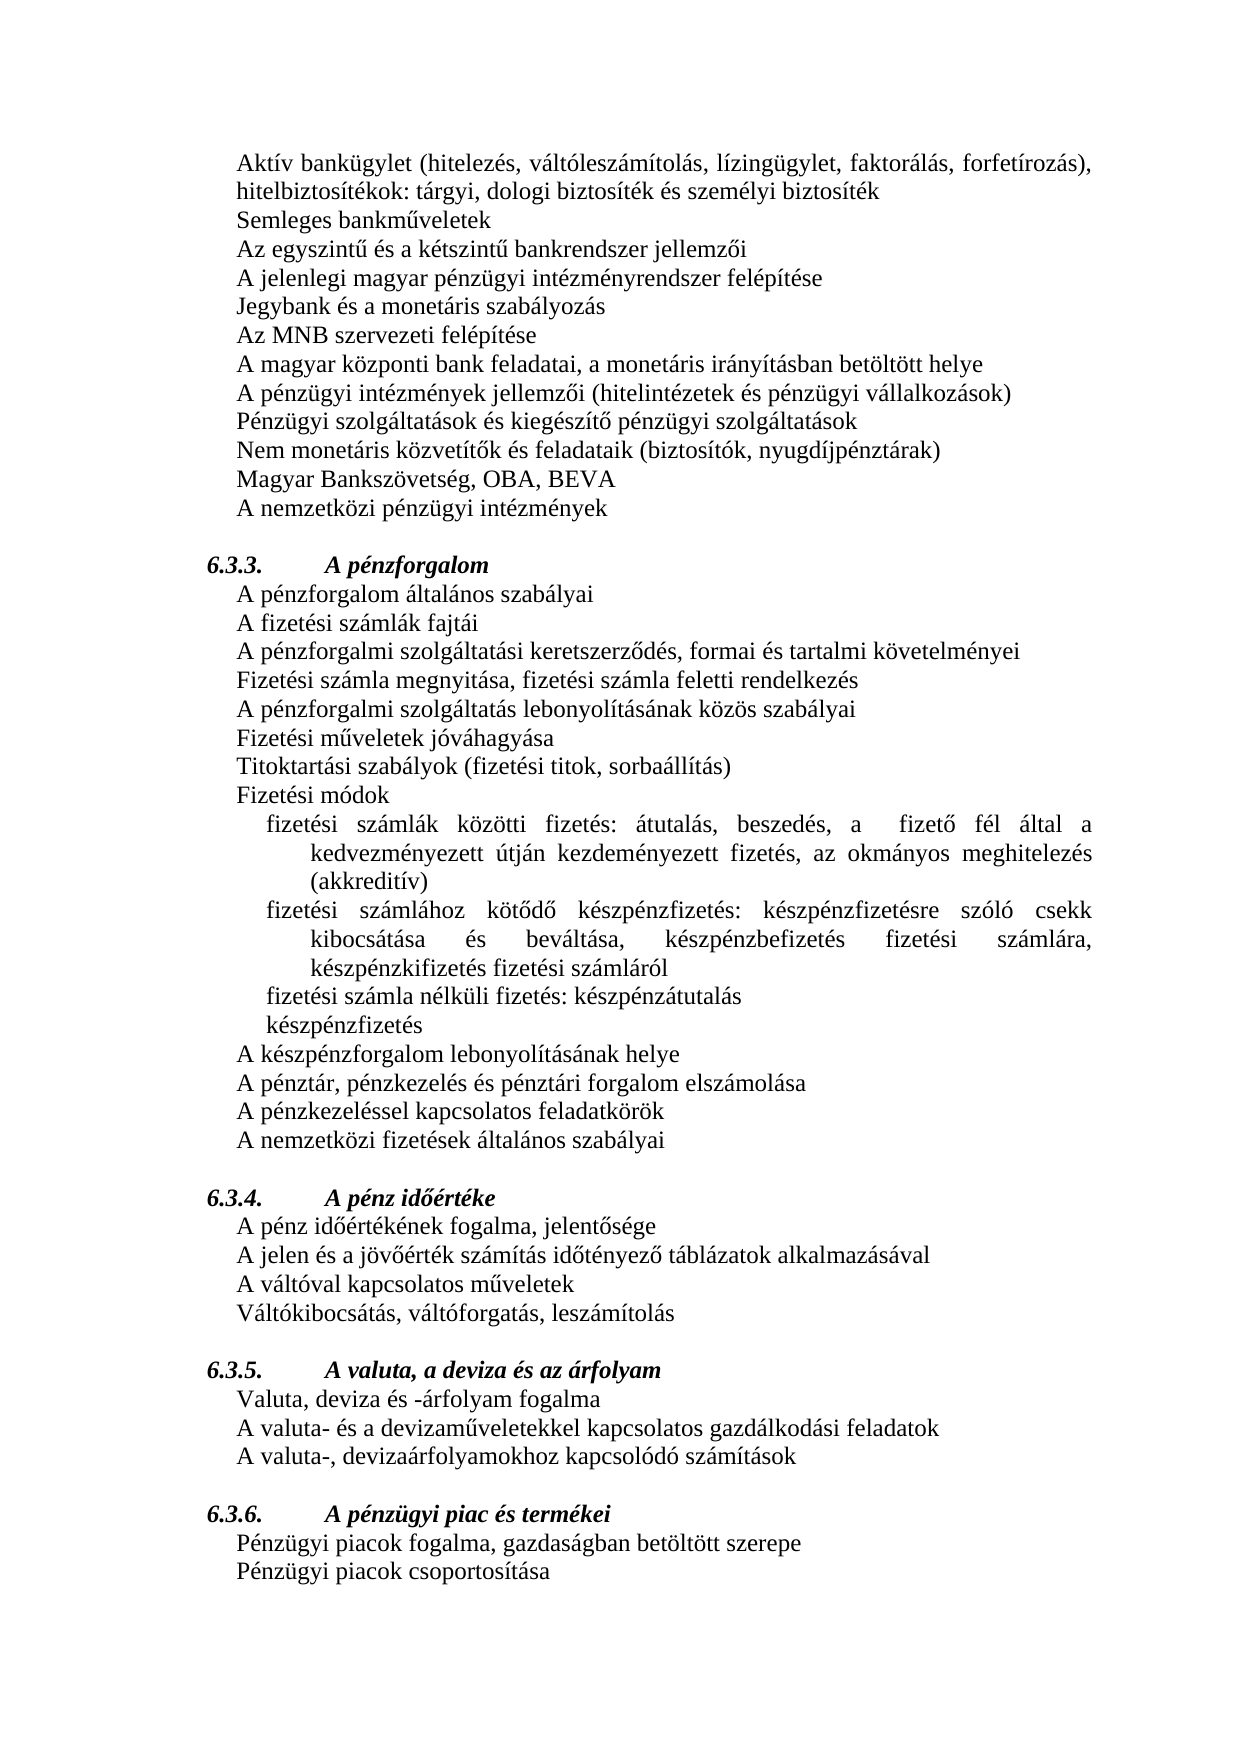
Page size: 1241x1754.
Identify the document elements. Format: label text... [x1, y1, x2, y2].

text Magyar Bankszövetség, OBA, BEVA [236, 464, 1093, 493]
text Aktív bankügylet (hitelezés, váltóleszámítolás, lízingügylet, faktorálás, forfetírozás), hitelbiztosítékok: tárgyi, dologi biztosíték és személyi biztosíték [236, 148, 1093, 205]
text Pénzügyi piacok fogalma, gazdaságban betöltött szerepe [236, 1528, 1093, 1556]
text A készpénzforgalom lebonyolításának helye [236, 1039, 1093, 1068]
text Nem monetáris közvetítők és feladataik (biztosítók, nyugdíjpénztárak) [236, 435, 1093, 464]
text Fizetési műveletek jóváhagyása [236, 723, 1093, 751]
text Titoktartási szabályok (fizetési titok, sorbaállítás) [236, 751, 1093, 780]
text fizetési számlák közötti fizetés: átutalás, beszedés, a fizető fél által a kedvezményezett útján kezdeményezett fizetés, az okmányos meghitelezés (akkreditív) [266, 809, 1093, 895]
list A pénz időértéke [207, 1183, 1093, 1211]
text A nemzetközi pénzügyi intézmények [236, 493, 1093, 521]
text készpénzfizetés [266, 1010, 1093, 1039]
text Pénzügyi piacok csoportosítása [236, 1556, 1093, 1585]
text A fizetési számlák fajtái [236, 608, 1093, 636]
text A váltóval kapcsolatos műveletek [236, 1269, 1093, 1298]
text Jegybank és a monetáris szabályozás [236, 291, 1093, 320]
list A pénzforgalom [207, 550, 1093, 579]
text A pénzügyi intézmények jellemzői (hitelintézetek és pénzügyi vállalkozások) [236, 378, 1093, 406]
text A magyar központi bank feladatai, a monetáris irányításban betöltött helye [236, 349, 1093, 378]
text Váltókibocsátás, váltóforgatás, leszámítolás [236, 1298, 1093, 1326]
text A valuta- és a devizaműveletekkel kapcsolatos gazdálkodási feladatok [236, 1413, 1093, 1441]
text A pénzforgalmi szolgáltatás lebonyolításának közös szabályai [236, 694, 1093, 723]
text Az MNB szervezeti felépítése [236, 320, 1093, 349]
text A pénzforgalmi szolgáltatási keretszerződés, formai és tartalmi követelményei [236, 636, 1093, 665]
text Az egyszintű és a kétszintű bankrendszer jellemzői [236, 234, 1093, 263]
text Fizetési módok [236, 780, 1093, 809]
text fizetési számlához kötődő készpénzfizetés: készpénzfizetésre szóló csekk kibocsátása és beváltása, készpénzbefizetés fizetési számlára, készpénzkifizetés fizetési számláról [266, 895, 1093, 981]
text Valuta, deviza és -árfolyam fogalma [236, 1384, 1093, 1413]
text Semleges bankműveletek [236, 205, 1093, 234]
text Pénzügyi szolgáltatások és kiegészítő pénzügyi szolgáltatások [236, 406, 1093, 435]
list A valuta, a deviza és az árfolyam [207, 1355, 1093, 1384]
text A jelenlegi magyar pénzügyi intézményrendszer felépítése [236, 263, 1093, 291]
text A pénzkezeléssel kapcsolatos feladatkörök [236, 1096, 1093, 1125]
text A pénztár, pénzkezelés és pénztári forgalom elszámolása [236, 1068, 1093, 1096]
text Fizetési számla megnyitása, fizetési számla feletti rendelkezés [236, 665, 1093, 694]
text A jelen és a jövőérték számítás időtényező táblázatok alkalmazásával [236, 1240, 1093, 1269]
text A valuta-, devizaárfolyamokhoz kapcsolódó számítások [236, 1441, 1093, 1470]
text fizetési számla nélküli fizetés: készpénzátutalás [266, 981, 1093, 1010]
text A pénzforgalom általános szabályai [236, 579, 1093, 608]
text A nemzetközi fizetések általános szabályai [236, 1125, 1093, 1154]
list A pénzügyi piac és termékei [207, 1499, 1093, 1528]
text A pénz időértékének fogalma, jelentősége [236, 1211, 1093, 1240]
